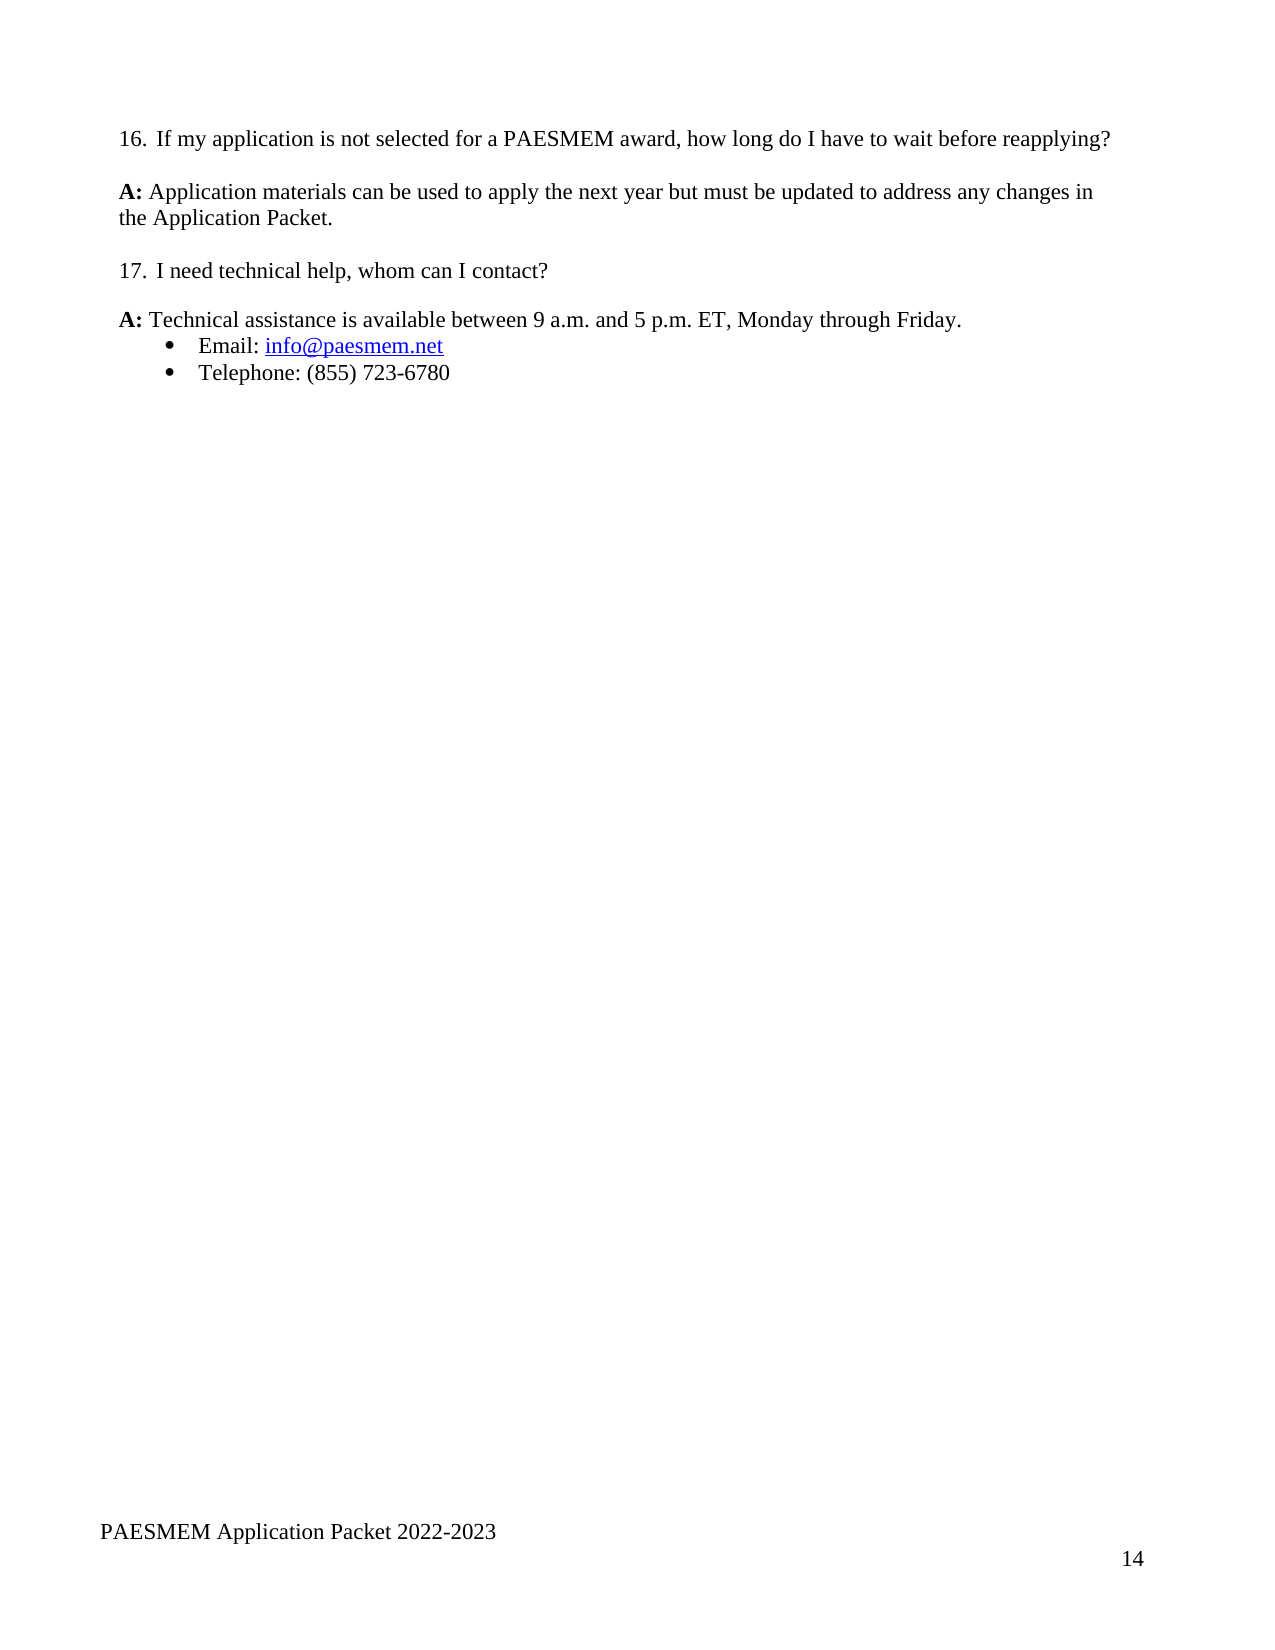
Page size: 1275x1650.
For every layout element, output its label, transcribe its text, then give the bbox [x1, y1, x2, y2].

text A: Technical assistance is available between 9 a.m. and 5 p.m. ET, Monday through Friday. [119, 306, 1144, 332]
list Email: info@paesmem.net [166, 332, 1144, 359]
list If my application is not selected for a PAESMEM award, how long do I have to wait before reapplying? [119, 125, 1116, 151]
list I need technical help, whom can I contact? [119, 257, 1144, 283]
list Telephone: (855) 723-6780 [166, 359, 1144, 385]
text A: Application materials can be used to apply the next year but must be updated to address any changes in the Application Packet. [119, 178, 1116, 230]
